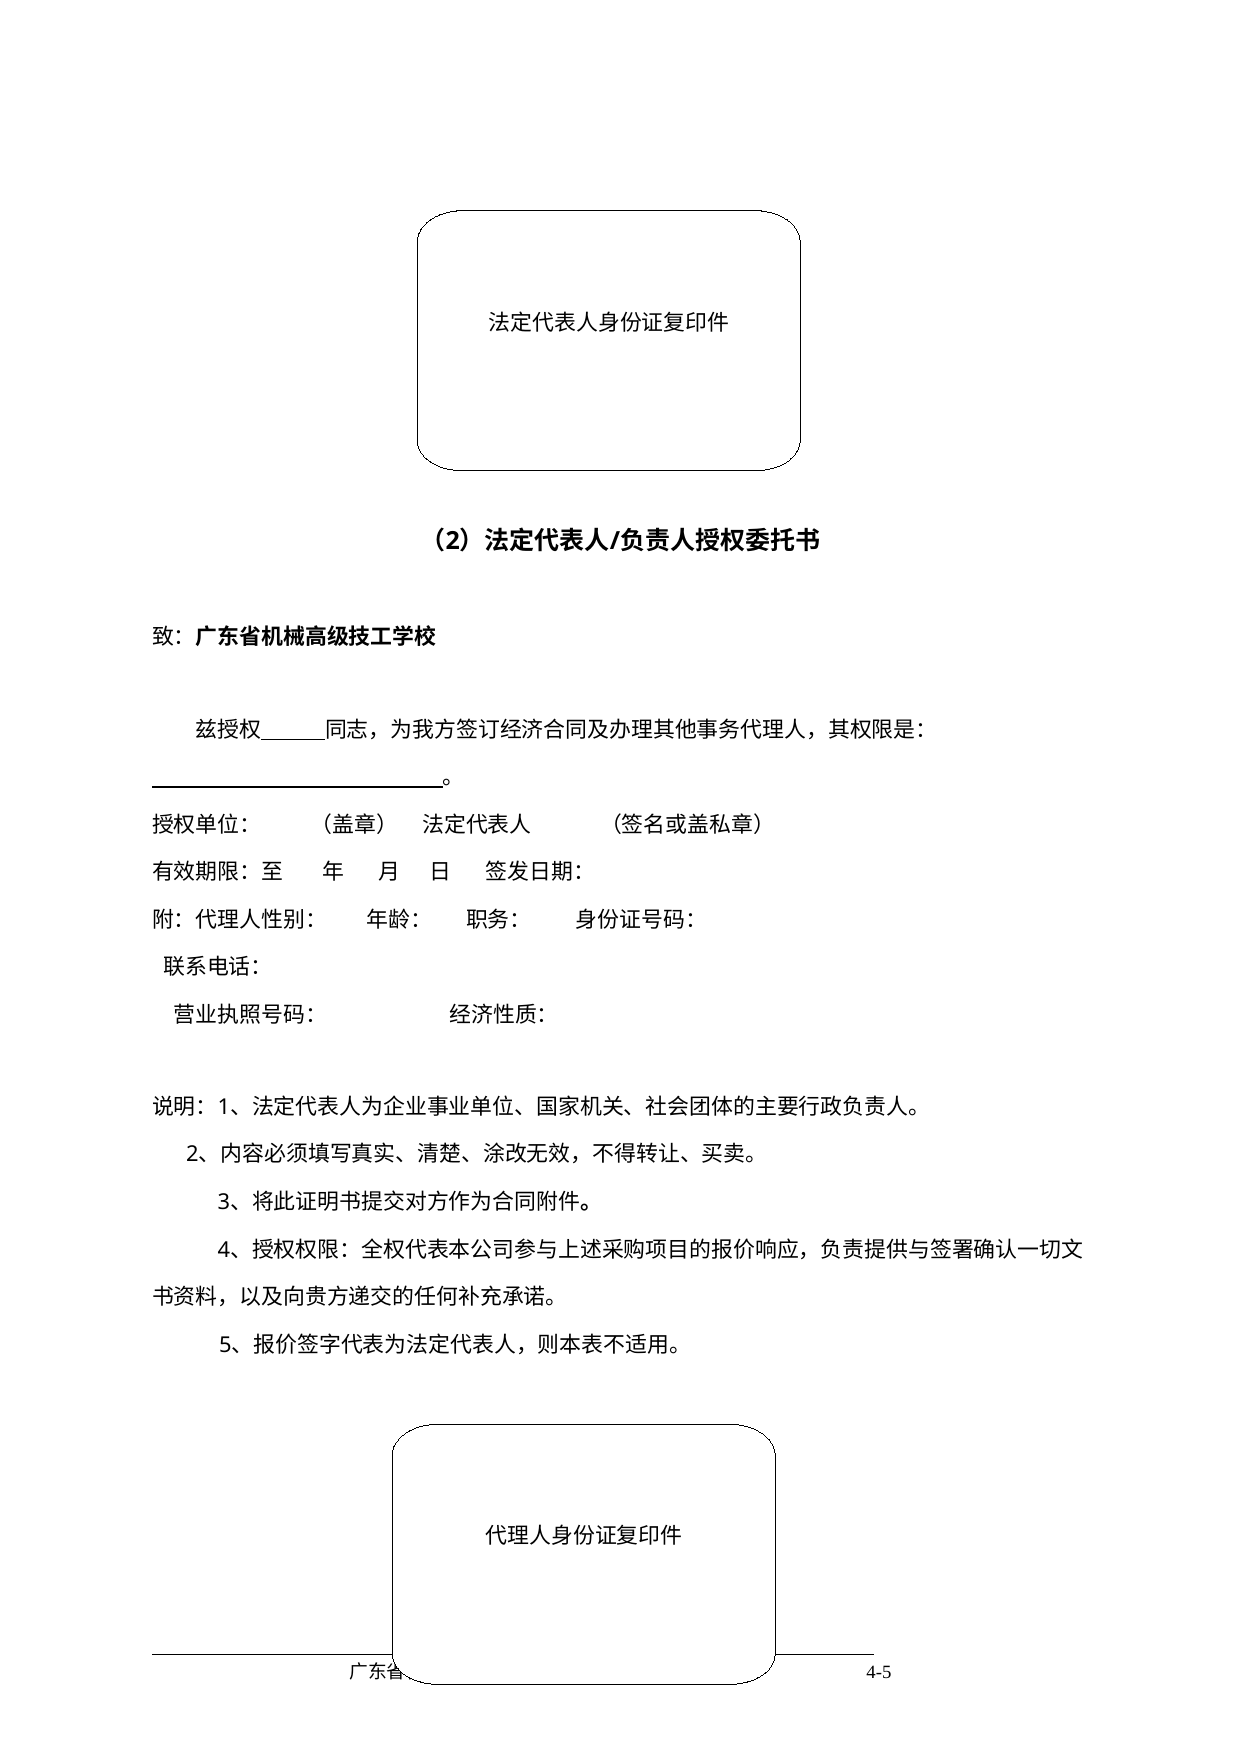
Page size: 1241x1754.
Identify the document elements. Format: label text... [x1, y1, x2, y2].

text 4、授权权限：全权代表本公司参与上述采购项目的报价响应，负责提供与签署确认一切文书资料，以及向贵方递交的任何补充承诺。 [152, 1232, 1088, 1311]
text 联系电话： [152, 949, 1088, 981]
text 说明：1、法定代表人为企业事业单位、国家机关、社会团体的主要行政负责人。 [152, 1089, 1088, 1121]
text 。 [152, 759, 1088, 791]
text 授权单位： （盖章） 法定代表人 （签名或盖私章） [152, 807, 1088, 838]
text 2、内容必须填写真实、清楚、涂改无效，不得转让、买卖。 [152, 1136, 1088, 1168]
text 3、将此证明书提交对方作为合同附件。 [152, 1184, 1088, 1216]
text 营业执照号码： 经济性质： [152, 997, 1088, 1028]
text 兹授权 同志，为我方签订经济合同及办理其他事务代理人，其权限是： [152, 712, 1088, 743]
text （2）法定代表人/负责人授权委托书 [152, 520, 1088, 557]
text 有效期限：至 年 月 日 签发日期： [152, 854, 1088, 886]
text 致：广东省机械高级技工学校 [152, 619, 1088, 651]
text 附：代理人性别： 年龄： 职务： 身份证号码： [152, 902, 1088, 933]
text 5、报价签字代表为法定代表人，则本表不适用。 [152, 1327, 1088, 1358]
